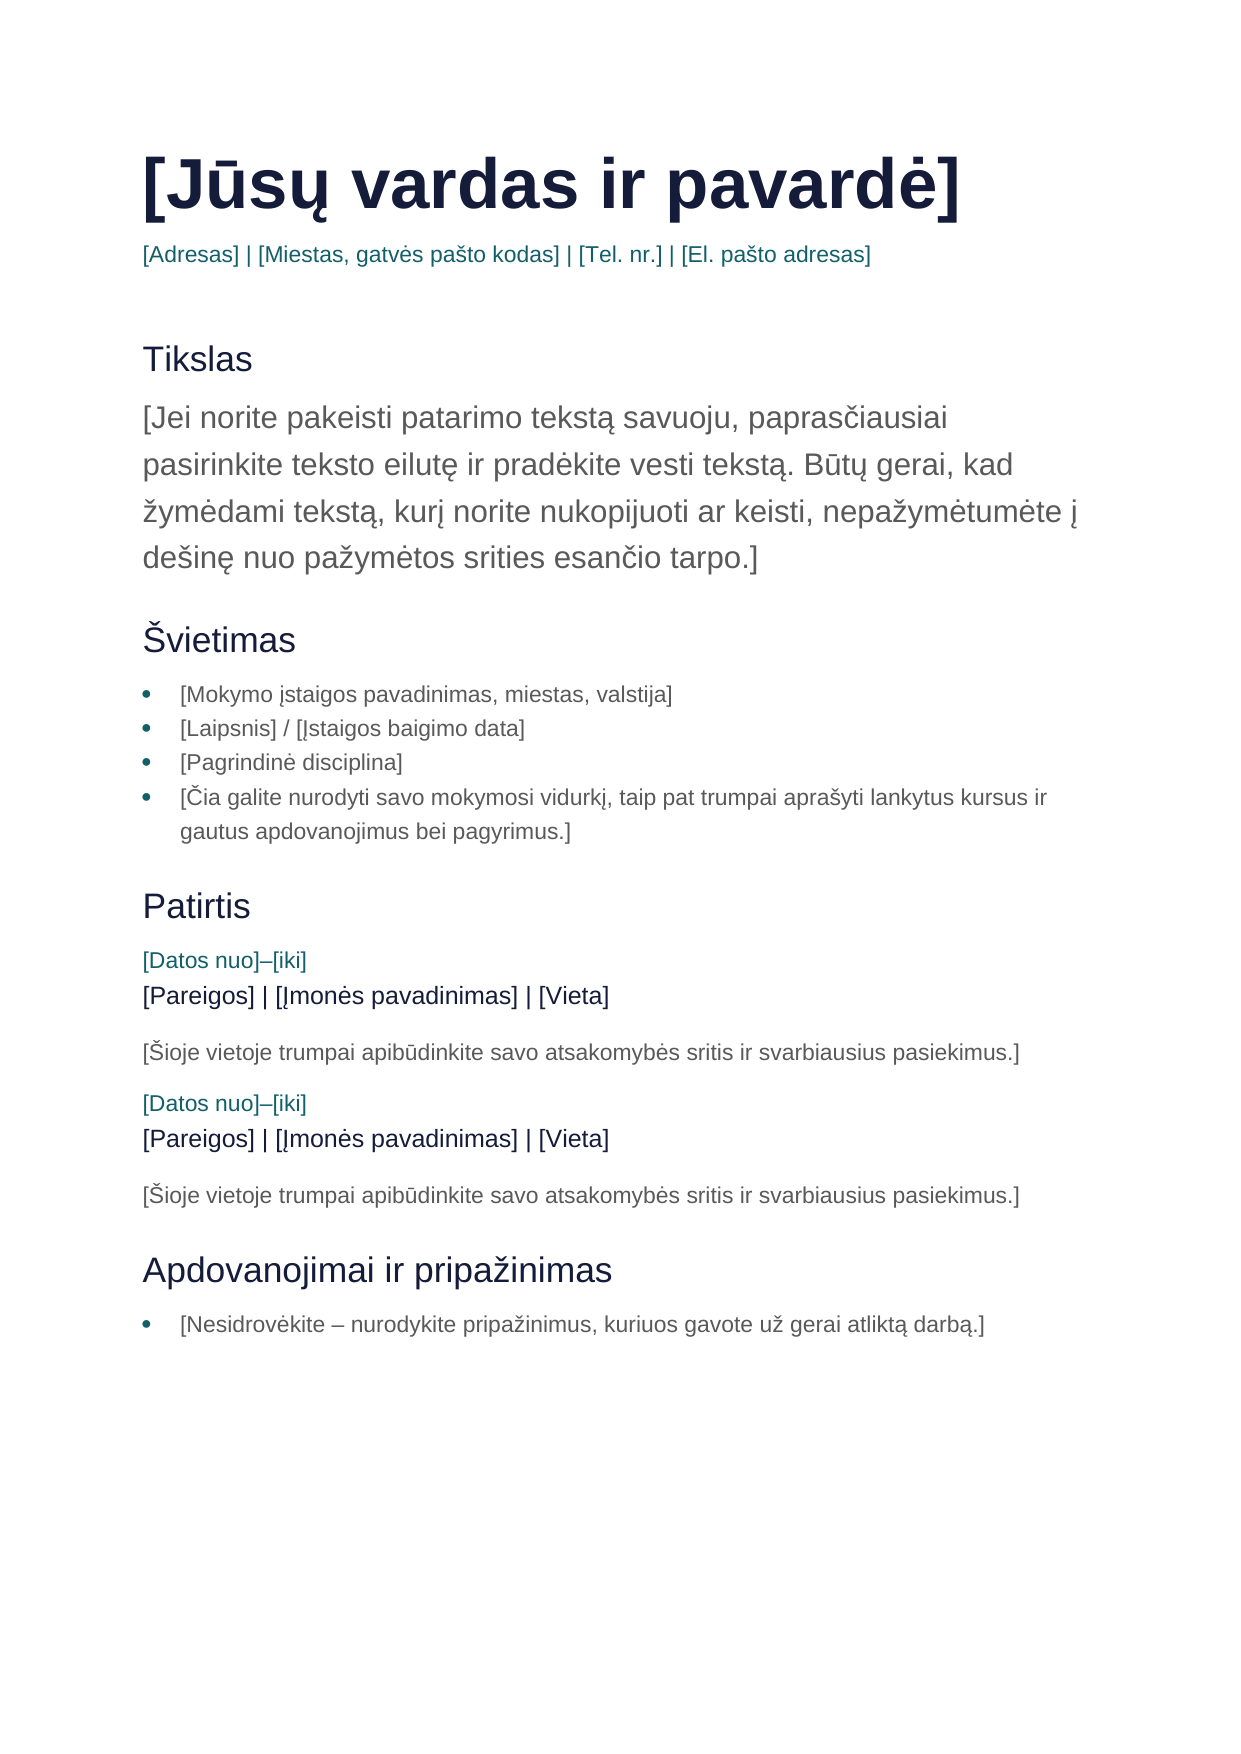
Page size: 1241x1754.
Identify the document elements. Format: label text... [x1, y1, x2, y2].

list [Laipsnis] / [Įstaigos baigimo data] [142, 715, 1098, 741]
list [Čia galite nurodyti savo mokymosi vidurkį, taip pat trumpai aprašyti lankytus kursus ir gautus apdovanojimus bei pagyrimus.] [142, 783, 1098, 844]
text [Šioje vietoje trumpai apibūdinkite savo atsakomybės sritis ir svarbiausius pasiekimus.] [142, 1039, 1098, 1065]
subtitle Apdovanojimai ir pripažinimas [142, 1249, 1098, 1290]
text [Adresas] | [Miestas, gatvės pašto kodas] | [Tel. nr.] | [El. pašto adresas] [142, 241, 1098, 267]
subtitle Tikslas [142, 338, 1098, 378]
title [Jūsų vardas ir pavardė] [142, 142, 1098, 224]
subtitle [Pareigos] | [Įmonės pavadinimas] | [Vieta] [142, 1124, 1098, 1153]
subtitle [Datos nuo]–[iki] [142, 947, 1098, 973]
subtitle [Datos nuo]–[iki] [142, 1090, 1098, 1116]
list [Nesidrovėkite – nurodykite pripažinimus, kuriuos gavote už gerai atliktą darbą.] [142, 1311, 1098, 1337]
list [Pagrindinė disciplina] [142, 749, 1098, 776]
list [Mokymo įstaigos pavadinimas, miestas, valstija] [142, 681, 1098, 707]
subtitle [Pareigos] | [Įmonės pavadinimas] | [Vieta] [142, 981, 1098, 1009]
text [Jei norite pakeisti patarimo tekstą savuoju, paprasčiausiai pasirinkite teksto eilutę ir pradėkite vesti tekstą. Būtų gerai, kad žymėdami tekstą, kurį norite nukopijuoti ar keisti, nepažymėtumėte į dešinę nuo pažymėtos srities esančio tarpo.] [142, 399, 1098, 575]
text [Šioje vietoje trumpai apibūdinkite savo atsakomybės sritis ir svarbiausius pasiekimus.] [142, 1182, 1098, 1208]
subtitle Patirtis [142, 885, 1098, 926]
subtitle Švietimas [142, 619, 1098, 660]
